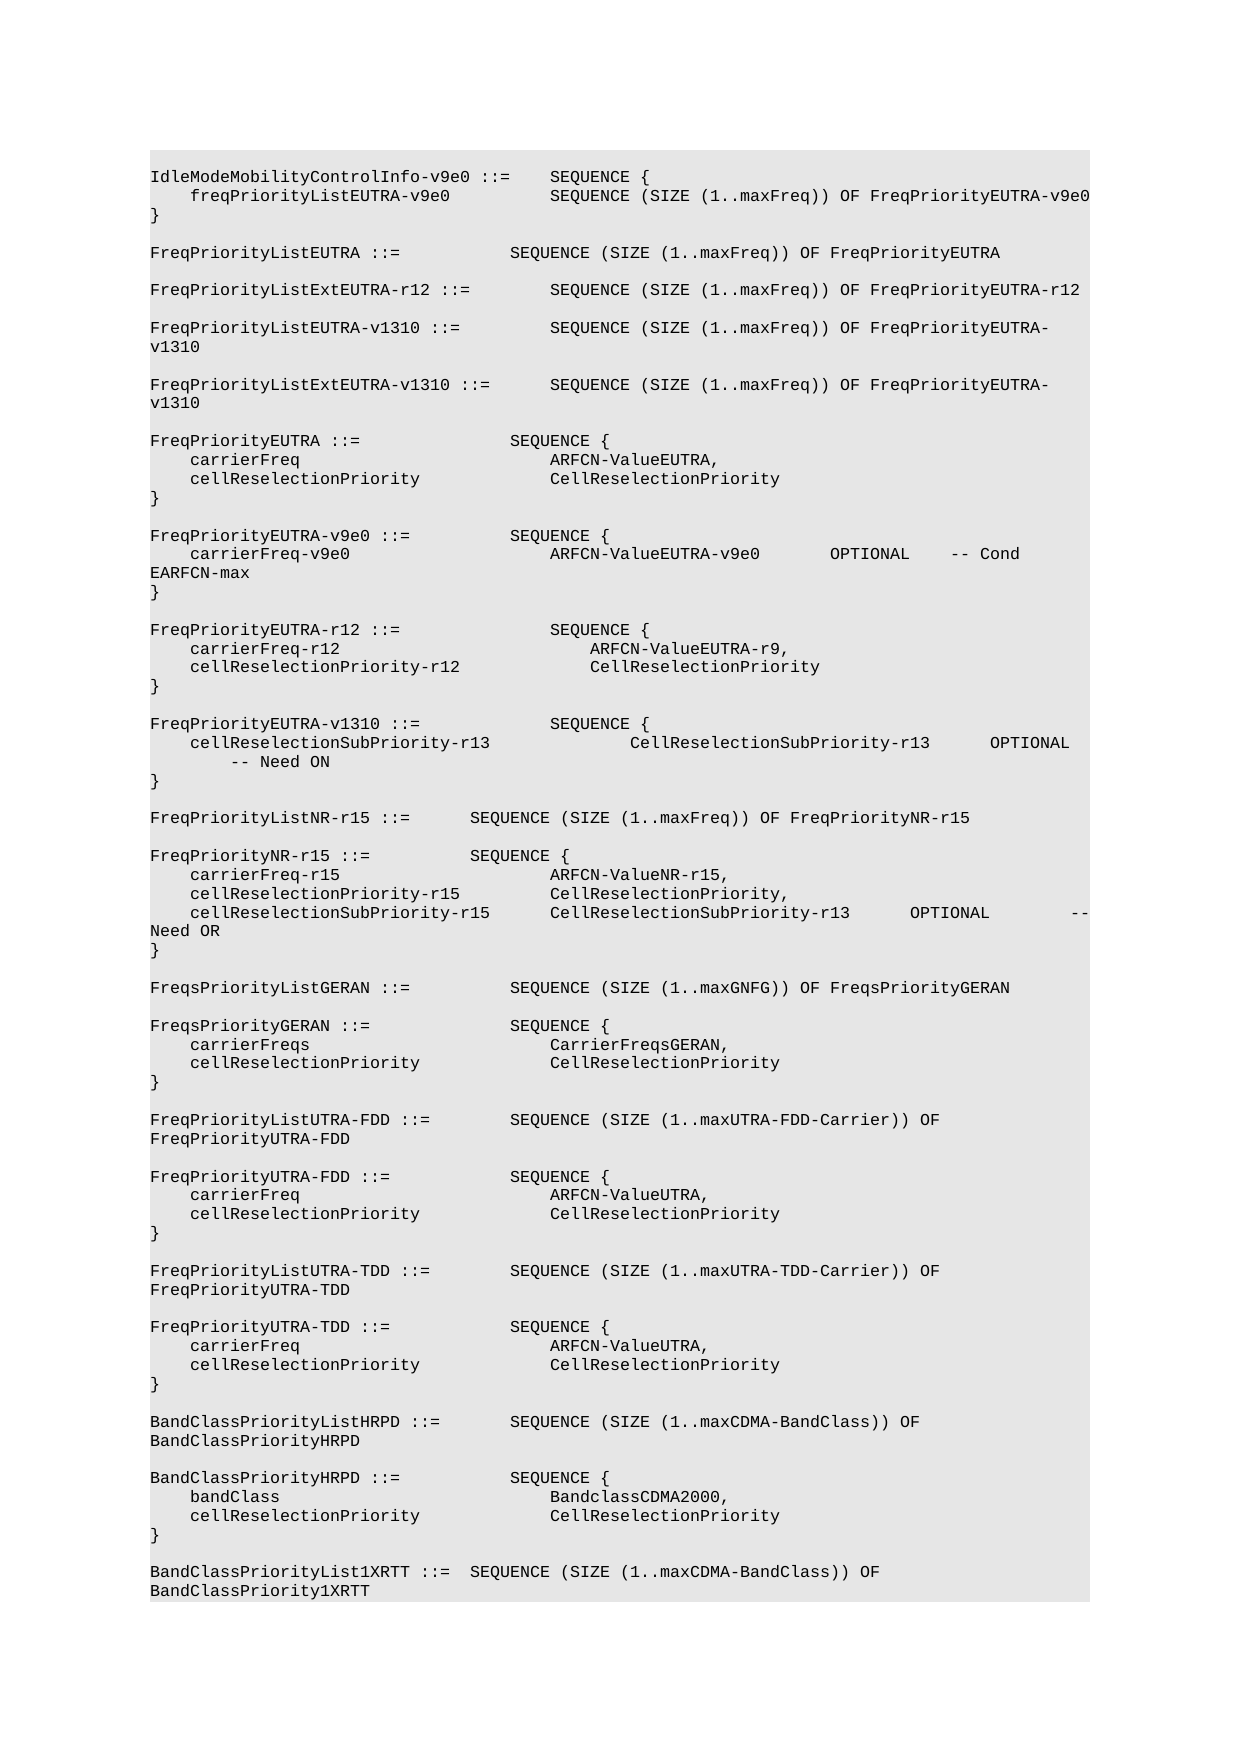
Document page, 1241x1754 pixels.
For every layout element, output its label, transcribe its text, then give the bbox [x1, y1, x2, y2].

text bandClass BandclassCDMA2000, [150, 1489, 1090, 1507]
text FreqPriorityListExtEUTRA-r12 ::= SEQUENCE (SIZE (1..maxFreq)) OF FreqPriorityEUTRA-r12 [150, 282, 1090, 301]
text carrierFreq ARFCN-ValueUTRA, [150, 1187, 1090, 1206]
text FreqPriorityUTRA-TDD ::= SEQUENCE { [150, 1319, 1090, 1338]
text } [150, 772, 1090, 791]
text } [150, 1074, 1090, 1093]
text } [150, 1376, 1090, 1394]
text } [150, 207, 1090, 225]
text FreqPriorityUTRA-FDD ::= SEQUENCE { [150, 1168, 1090, 1187]
text BandClassPriorityHRPD ::= SEQUENCE { [150, 1470, 1090, 1489]
text carrierFreq-v9e0 ARFCN-ValueEUTRA-v9e0 OPTIONAL -- Cond EARFCN-max [150, 546, 1090, 584]
text FreqPriorityEUTRA-r12 ::= SEQUENCE { [150, 621, 1090, 640]
text cellReselectionPriority-r15 CellReselectionPriority, [150, 885, 1090, 904]
text FreqPriorityEUTRA ::= SEQUENCE { [150, 433, 1090, 452]
text cellReselectionPriority CellReselectionPriority [150, 471, 1090, 489]
text cellReselectionPriority-r12 CellReselectionPriority [150, 659, 1090, 678]
text FreqPriorityListExtEUTRA-v1310 ::= SEQUENCE (SIZE (1..maxFreq)) OF FreqPriorityEUTRA-v1310 [150, 376, 1090, 414]
text FreqPriorityEUTRA-v1310 ::= SEQUENCE { [150, 716, 1090, 734]
text FreqPriorityListNR-r15 ::= SEQUENCE (SIZE (1..maxFreq)) OF FreqPriorityNR-r15 [150, 810, 1090, 829]
text BandClassPriorityListHRPD ::= SEQUENCE (SIZE (1..maxCDMA-BandClass)) OF BandClassPriorityHRPD [150, 1413, 1090, 1451]
text FreqPriorityListUTRA-TDD ::= SEQUENCE (SIZE (1..maxUTRA-TDD-Carrier)) OF FreqPriorityUTRA-TDD [150, 1262, 1090, 1300]
text BandClassPriorityList1XRTT ::= SEQUENCE (SIZE (1..maxCDMA-BandClass)) OF BandClassPriority1XRTT [150, 1564, 1090, 1602]
text } [150, 942, 1090, 961]
text IdleModeMobilityControlInfo-v9e0 ::= SEQUENCE { [150, 169, 1090, 188]
text carrierFreqs CarrierFreqsGERAN, [150, 1036, 1090, 1055]
text cellReselectionPriority CellReselectionPriority [150, 1357, 1090, 1376]
text cellReselectionSubPriority-r15 CellReselectionSubPriority-r13 OPTIONAL -- Need OR [150, 904, 1090, 942]
text freqPriorityListEUTRA-v9e0 SEQUENCE (SIZE (1..maxFreq)) OF FreqPriorityEUTRA-v9e0 [150, 188, 1090, 207]
text FreqPriorityEUTRA-v9e0 ::= SEQUENCE { [150, 527, 1090, 546]
text } [150, 678, 1090, 697]
text carrierFreq ARFCN-ValueUTRA, [150, 1338, 1090, 1357]
text FreqPriorityListEUTRA-v1310 ::= SEQUENCE (SIZE (1..maxFreq)) OF FreqPriorityEUTRA-v1310 [150, 320, 1090, 357]
text FreqsPriorityListGERAN ::= SEQUENCE (SIZE (1..maxGNFG)) OF FreqsPriorityGERAN [150, 979, 1090, 998]
text carrierFreq-r15 ARFCN-ValueNR-r15, [150, 866, 1090, 885]
text cellReselectionPriority CellReselectionPriority [150, 1055, 1090, 1074]
text carrierFreq-r12 ARFCN-ValueEUTRA-r9, [150, 640, 1090, 659]
text carrierFreq ARFCN-ValueEUTRA, [150, 452, 1090, 471]
text cellReselectionSubPriority-r13 CellReselectionSubPriority-r13 OPTIONAL -- Need ON [150, 734, 1090, 772]
text cellReselectionPriority CellReselectionPriority [150, 1206, 1090, 1225]
text FreqPriorityListEUTRA ::= SEQUENCE (SIZE (1..maxFreq)) OF FreqPriorityEUTRA [150, 244, 1090, 263]
text } [150, 584, 1090, 602]
text FreqPriorityNR-r15 ::= SEQUENCE { [150, 848, 1090, 866]
text FreqPriorityListUTRA-FDD ::= SEQUENCE (SIZE (1..maxUTRA-FDD-Carrier)) OF FreqPriorityUTRA-FDD [150, 1112, 1090, 1149]
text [150, 1507, 1090, 1526]
text } [150, 1225, 1090, 1243]
text FreqsPriorityGERAN ::= SEQUENCE { [150, 1017, 1090, 1036]
text } [150, 489, 1090, 508]
text } [150, 1526, 1090, 1545]
